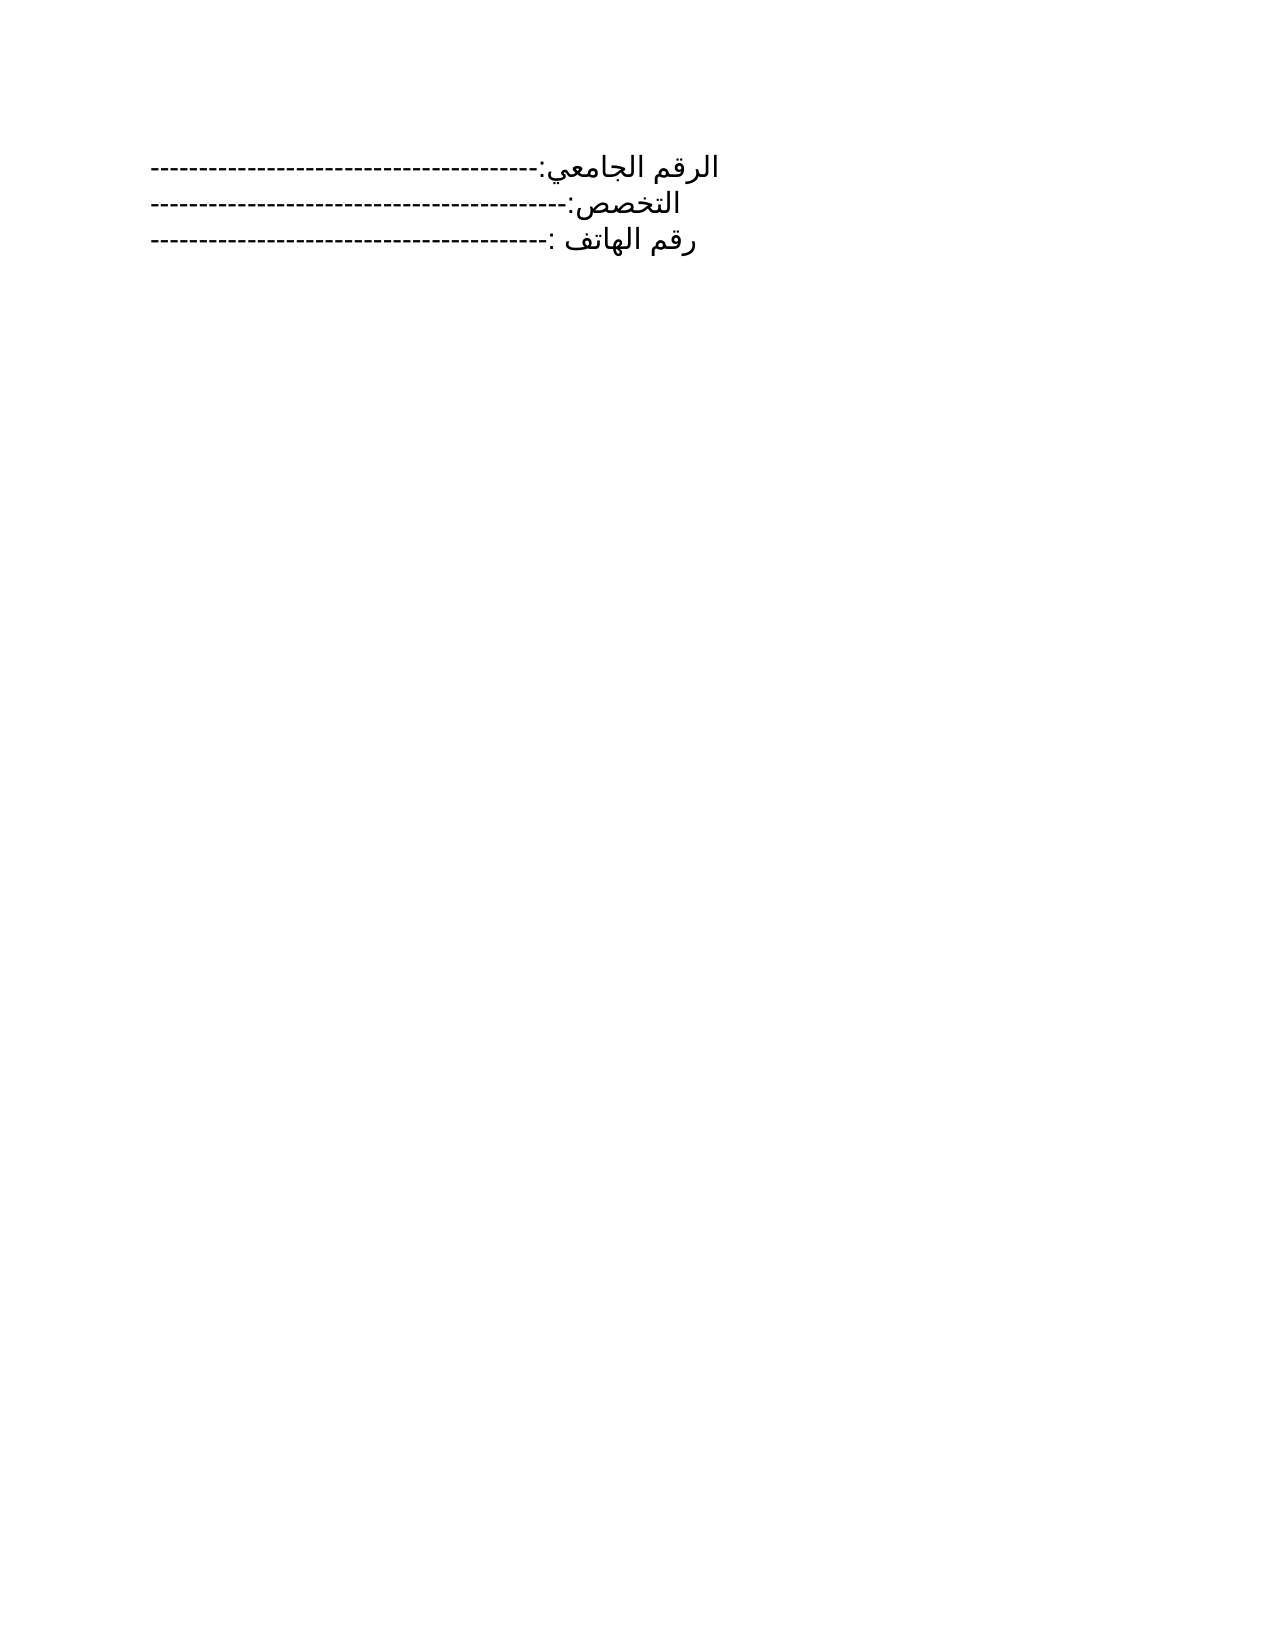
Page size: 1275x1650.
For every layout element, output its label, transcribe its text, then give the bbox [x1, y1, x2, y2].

list التخصص:------------------------------------------- [150, 186, 1050, 220]
list الرقم الجامعي:---------------------------------------- [150, 150, 1050, 183]
list رقم الهاتف :----------------------------------------- [150, 222, 1050, 256]
